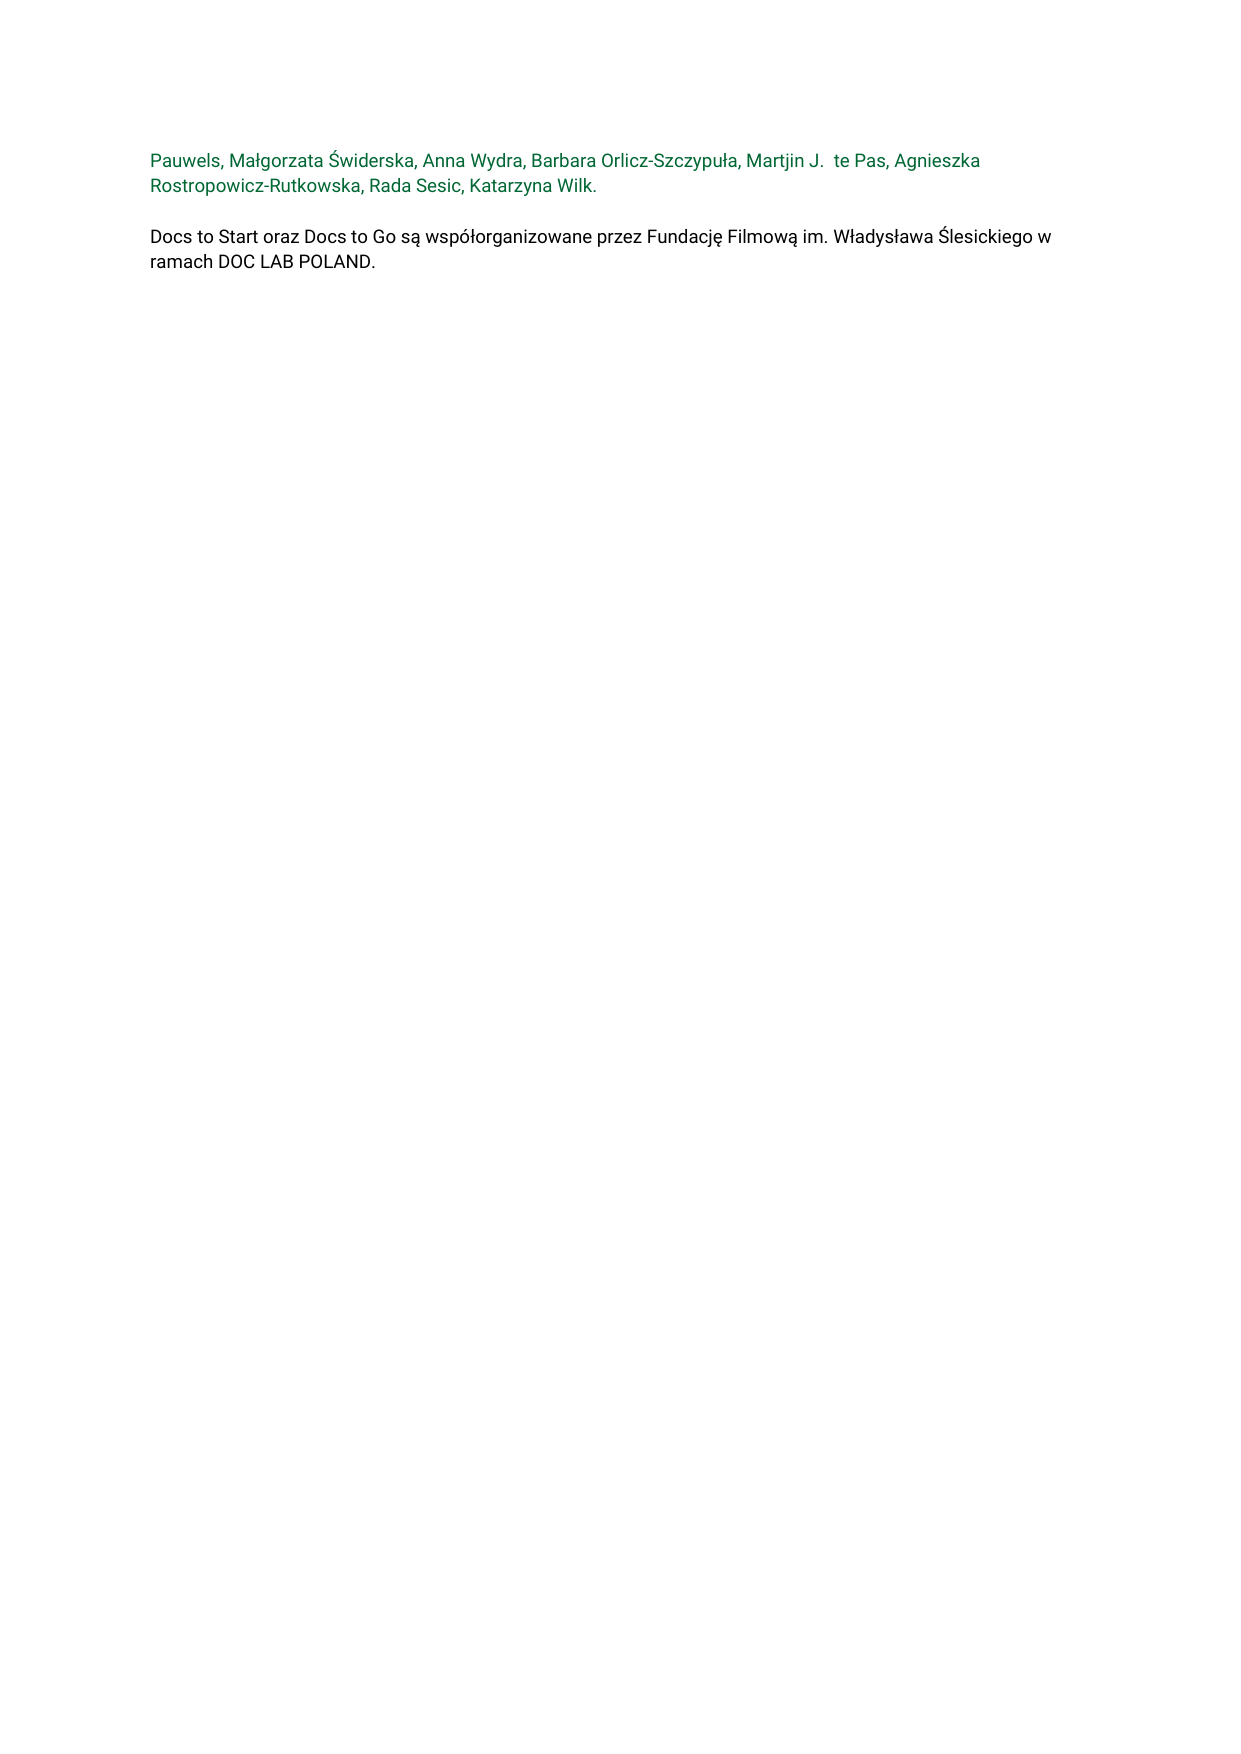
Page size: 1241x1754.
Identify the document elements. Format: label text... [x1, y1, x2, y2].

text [150, 150, 1090, 197]
text Docs to Start oraz Docs to Go są współorganizowane przez Fundację Filmową im. Władysława Ślesickiego w ramach DOC LAB POLAND. [150, 226, 1090, 273]
